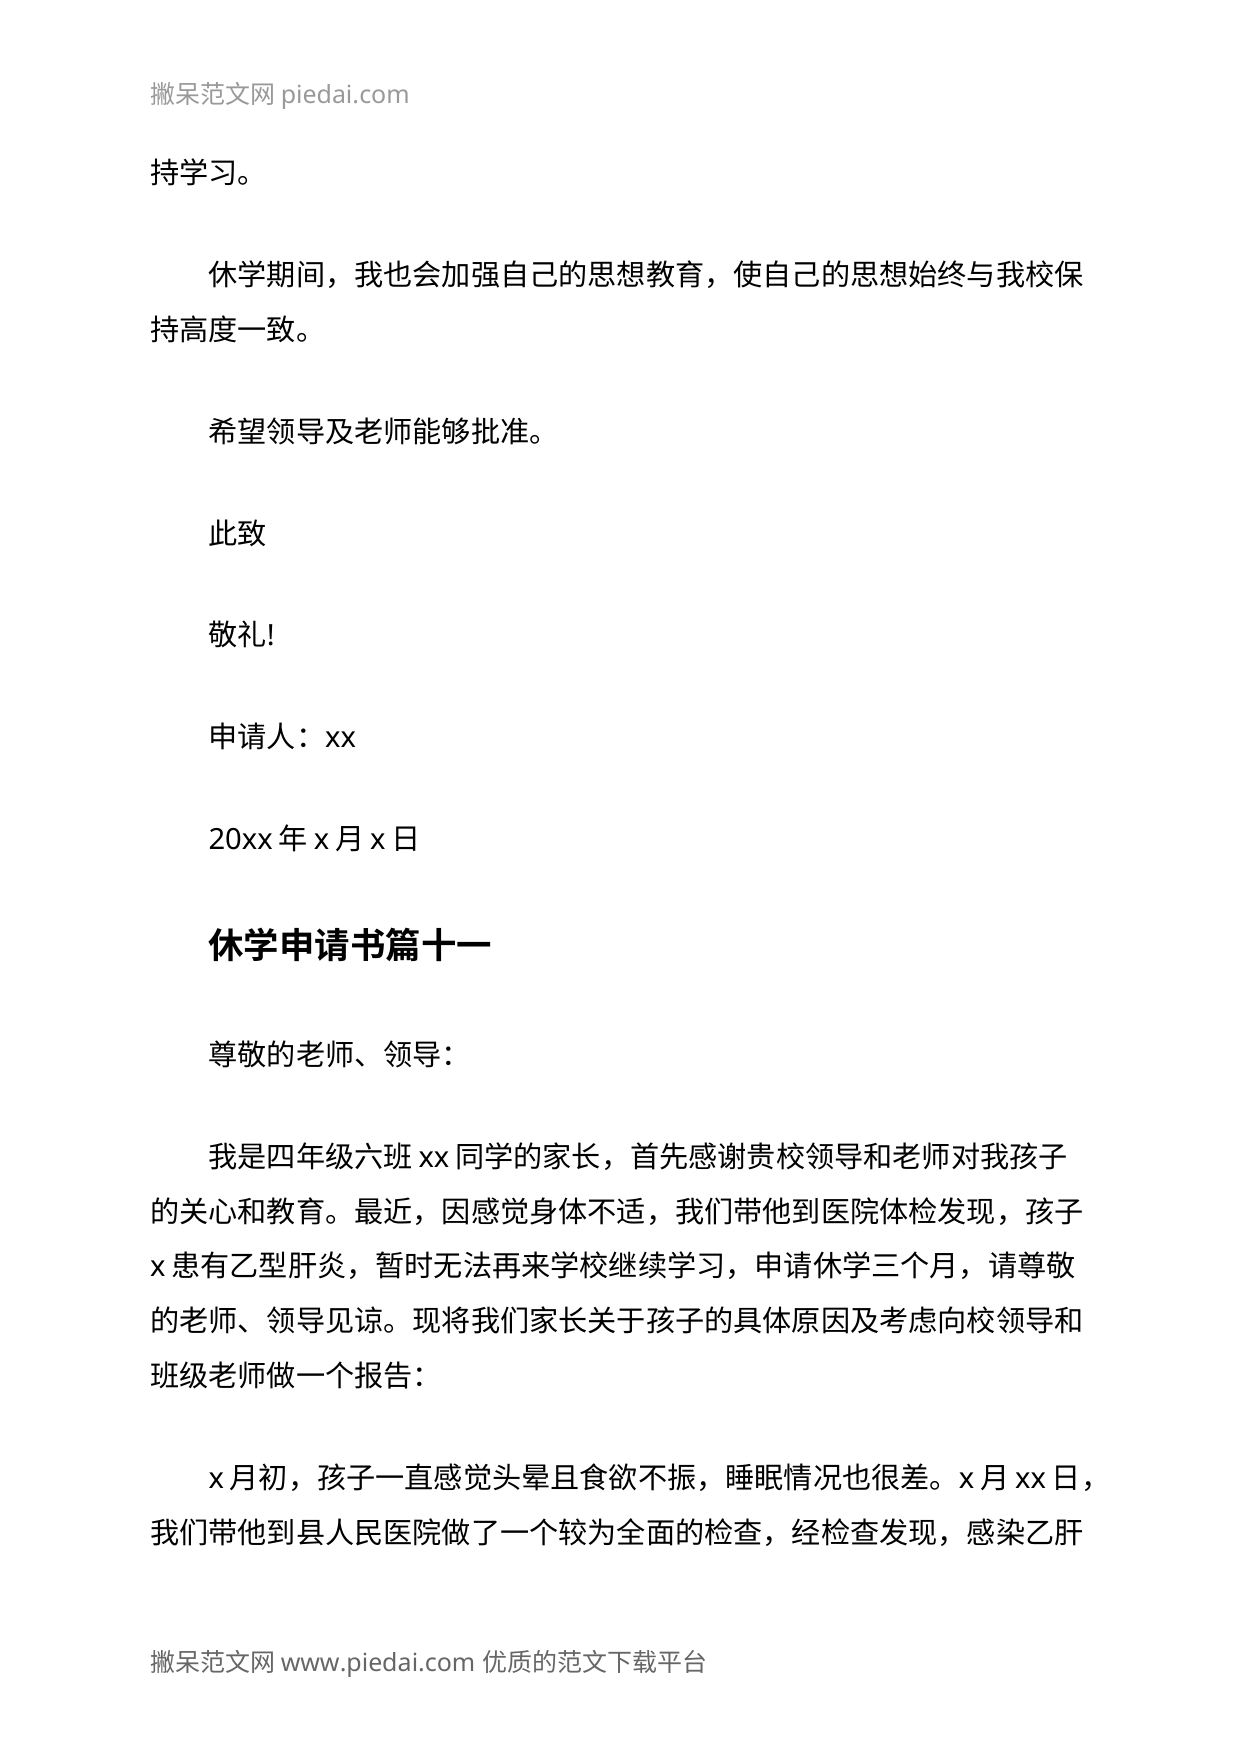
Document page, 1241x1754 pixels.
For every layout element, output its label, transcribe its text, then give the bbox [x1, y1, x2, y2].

text 休学申请书篇十一 [150, 918, 1090, 969]
text 20xx年x月x日 [150, 816, 1090, 858]
text 希望领导及老师能够批准。 [150, 408, 1090, 451]
text 尊敬的老师、领导： [150, 1031, 1090, 1074]
text 申请人：xx [150, 714, 1090, 756]
text 此致 [150, 510, 1090, 552]
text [150, 1455, 1090, 1552]
text 休学期间，我也会加强自己的思想教育，使自己的思想始终与我校保持高度一致。 [150, 252, 1090, 349]
text 我是四年级六班xx同学的家长，首先感谢贵校领导和老师对我孩子的关心和教育。最近，因感觉身体不适，我们带他到医院体检发现，孩子x患有乙型肝炎，暂时无法再来学校继续学习，申请休学三个月，请尊敬的老师、领导见谅。现将我们家长关于孩子的具体原因及考虑向校领导和班级老师做一个报告： [150, 1133, 1090, 1395]
text 敬礼! [150, 612, 1090, 654]
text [150, 150, 1090, 192]
